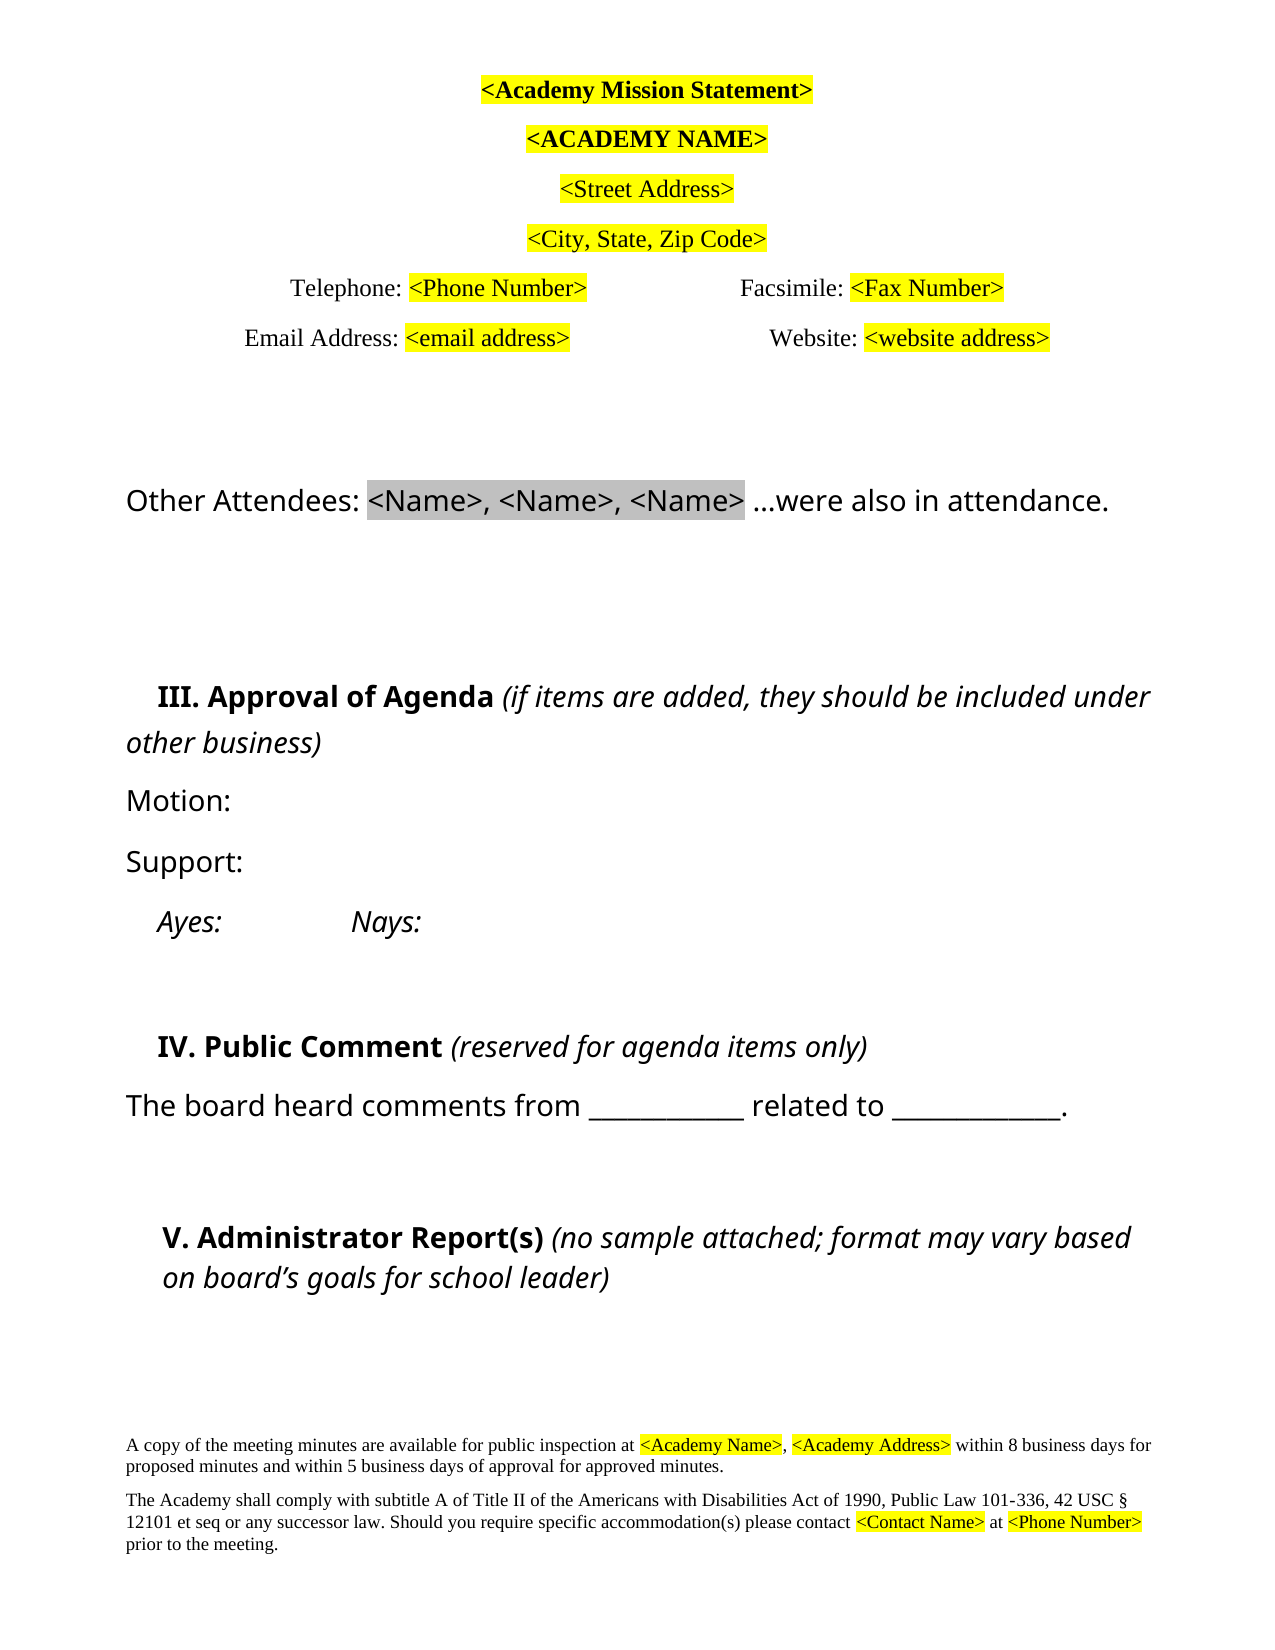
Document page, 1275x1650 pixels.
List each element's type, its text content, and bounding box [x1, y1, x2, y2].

text Support: [126, 841, 309, 881]
text III. Approval of Agenda (if items are added, they should be included under other business) [126, 677, 1168, 762]
text V. Administrator Report(s) (no sample attached; format may vary based on board’s goals for school leader) [162, 1218, 1168, 1297]
text Ayes: Nays: [126, 902, 1168, 941]
text IV. Public Comment (reserved for agenda items only) [126, 1027, 1168, 1066]
text Other Attendees: <Name>, <Name>, <Name> …were also in attendance. [745, 480, 1168, 520]
text Other Attendees: <Name>, <Name>, <Name> …were also in attendance. [126, 480, 367, 520]
text The board heard comments from ____________ related to _____________. [126, 1085, 1168, 1124]
text Motion: [126, 781, 309, 820]
